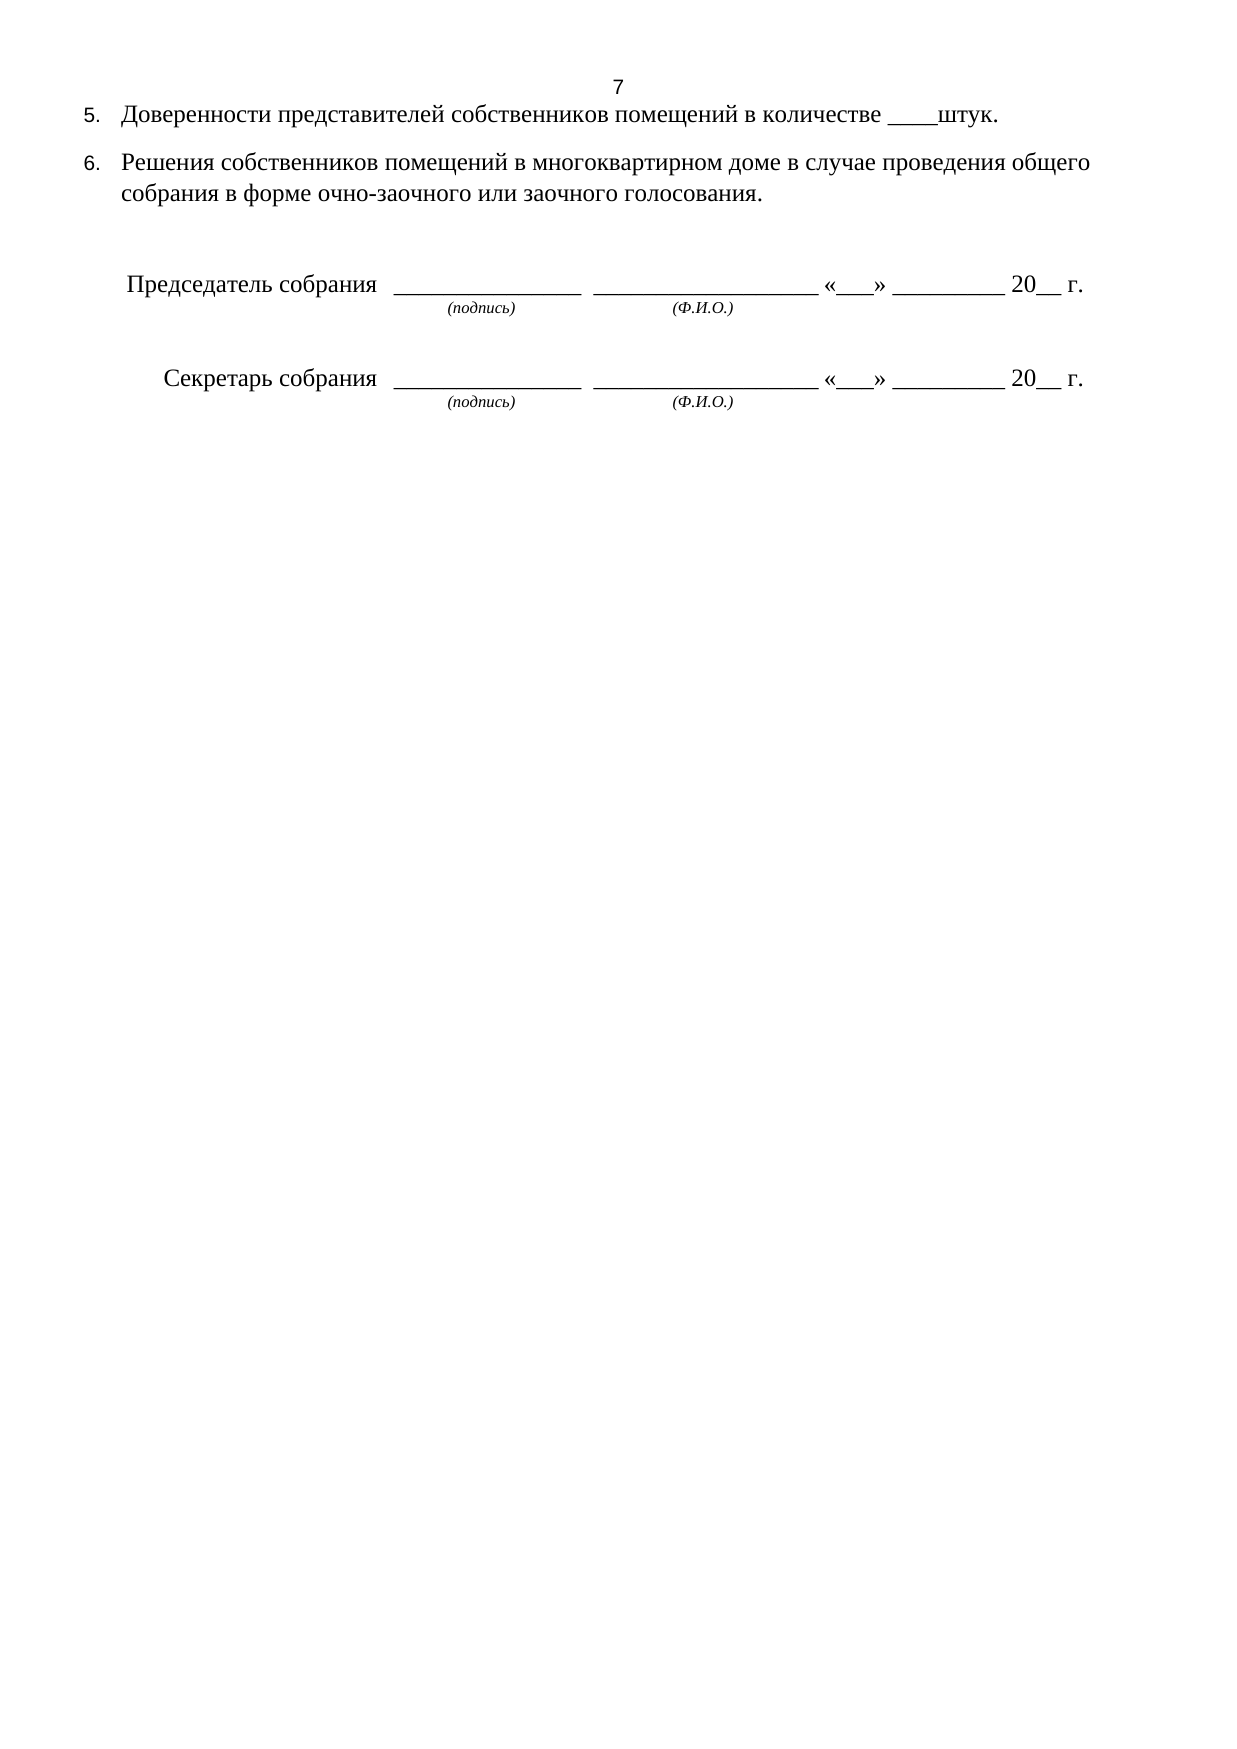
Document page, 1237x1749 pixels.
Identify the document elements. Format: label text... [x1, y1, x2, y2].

list Решения собственников помещений в многоквартирном доме в случае проведения общего собрания в форме очно-заочного или заочного голосования. [83, 147, 1153, 206]
table_header __________________ (Ф.И.О.) [585, 363, 820, 411]
table_header «___» _________ 20__ г. [822, 363, 1086, 411]
table_header «___» _________ 20__ г. [822, 270, 1086, 317]
table_header _______________ (подпись) [379, 270, 584, 317]
table_header _______________ (подпись) [379, 363, 584, 411]
table_header Секретарь собрания [83, 363, 377, 411]
table_header Председатель собрания [83, 270, 377, 317]
list Доверенности представителей собственников помещений в количестве ____штук. [83, 99, 1153, 128]
table_header __________________ (Ф.И.О.) [585, 270, 820, 317]
